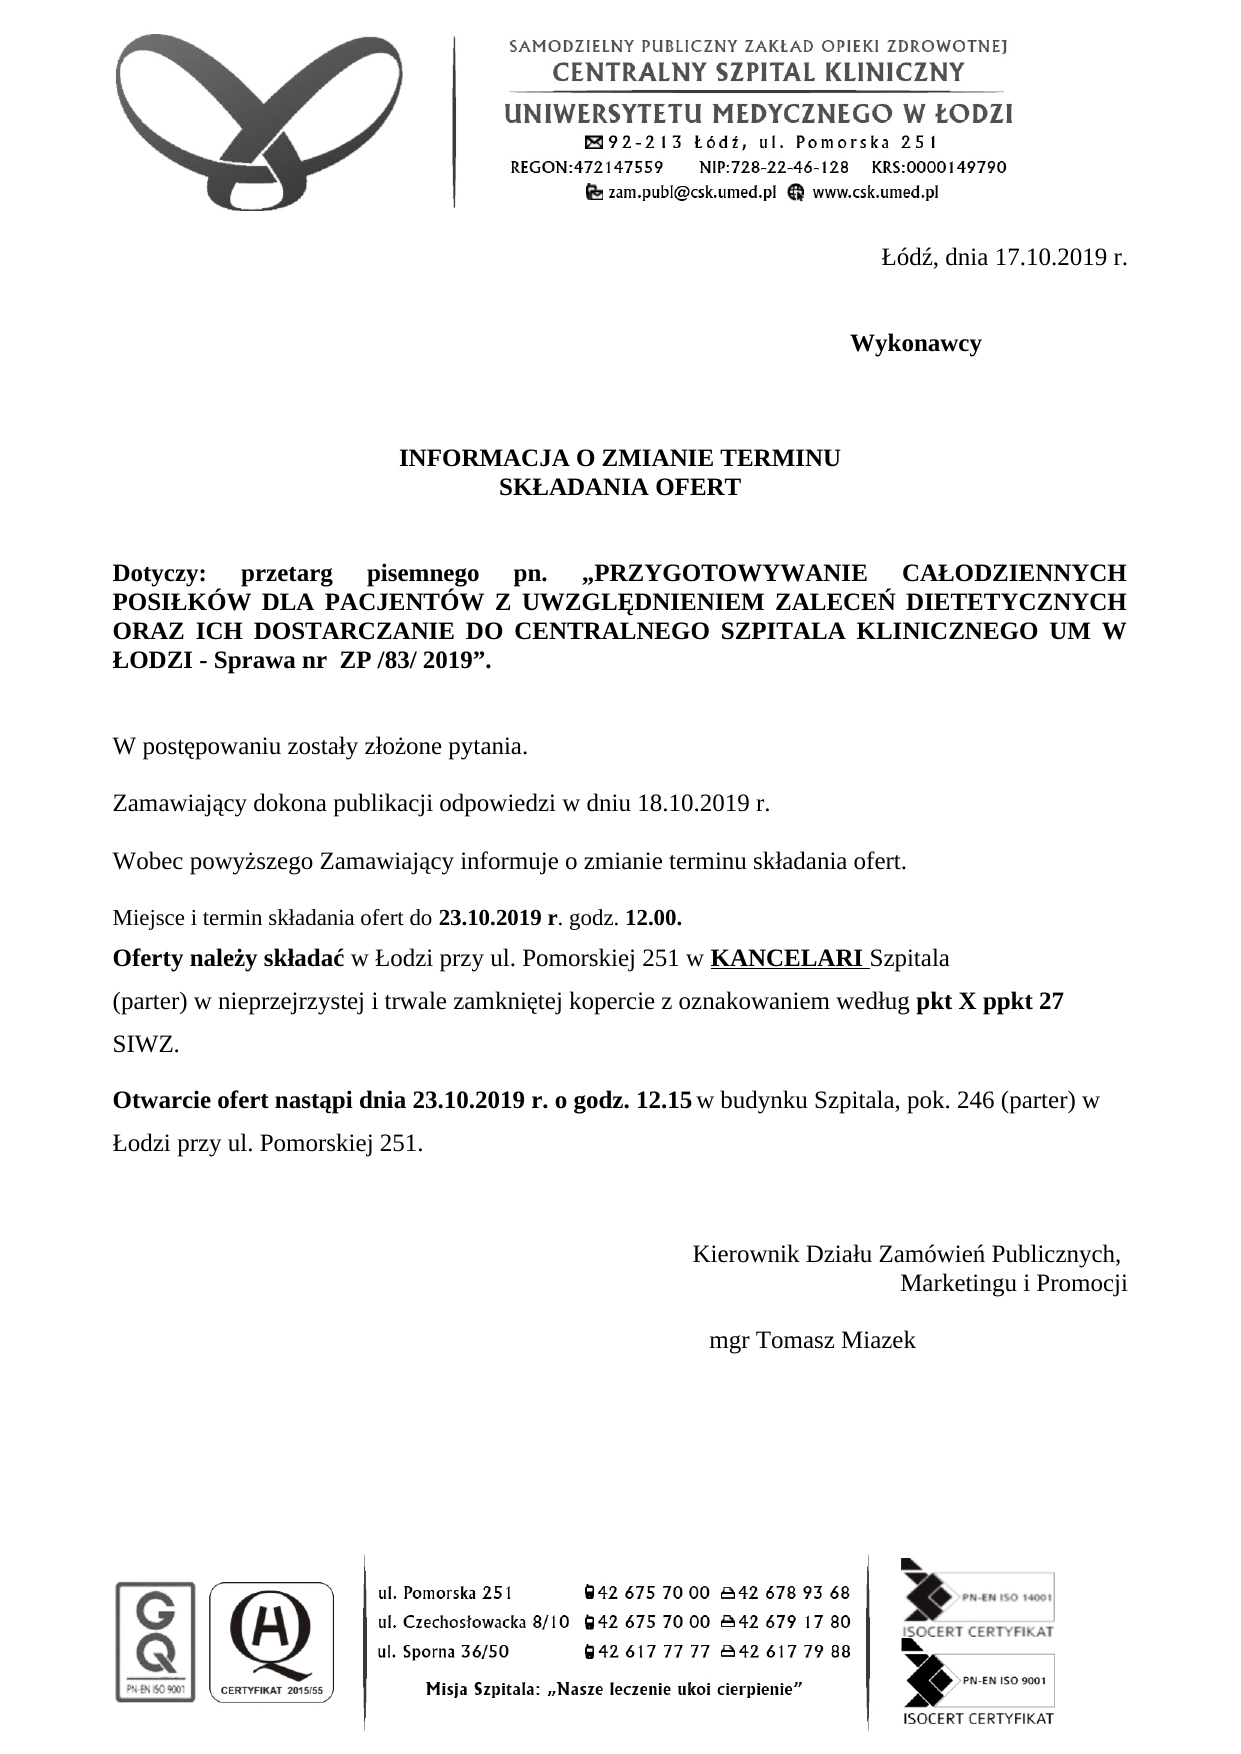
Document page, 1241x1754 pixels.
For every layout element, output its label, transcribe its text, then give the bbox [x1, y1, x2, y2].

text Miejsce i termin składania ofert do 23.10.2019 r. godz. 12.00. [112, 903, 1128, 930]
text SKŁADANIA OFERT [112, 472, 1128, 501]
text Zamawiający dokona publikacji odpowiedzi w dniu 18.10.2019 r. [112, 788, 1128, 817]
picture [112, 1551, 1058, 1733]
text Otwarcie ofert nastąpi dnia 23.10.2019 r. o godz. 12.15 w budynku Szpitala, pok. 246 (parter) w Łodzi przy ul. Pomorskiej 251. [112, 1085, 1128, 1157]
text mgr Tomasz Miazek [186, 1326, 1128, 1354]
text Wobec powyższego Zamawiający informuje o zmianie terminu składania ofert. [112, 846, 1128, 875]
text Wykonawcy [112, 328, 1128, 357]
text W postępowaniu zostały złożone pytania. [112, 731, 1128, 760]
picture [112, 29, 1018, 214]
text Oferty należy składać w Łodzi przy ul. Pomorskiej 251 w KANCELARI Szpitala (parter) w nieprzejrzystej i trwale zamkniętej kopercie z oznakowaniem według pkt X ppkt 27 SIWZ. [112, 943, 1128, 1058]
text Łódź, dnia 17.10.2019 r. [112, 242, 1128, 271]
text INFORMACJA O ZMIANIE TERMINU [112, 443, 1128, 472]
text Kierownik Działu Zamówień Publicznych, Marketingu i Promocji [112, 1239, 1128, 1297]
text Dotyczy: przetarg pisemnego pn. „PRZYGOTOWYWANIE CAŁODZIENNYCH POSIŁKÓW DLA PACJENTÓW Z UWZGLĘDNIENIEM ZALECEŃ DIETETYCZNYCH ORAZ ICH DOSTARCZANIE DO CENTRALNEGO SZPITALA KLINICZNEGO UM W ŁODZI - Sprawa nr ZP /83/ 2019”. [112, 558, 1128, 673]
